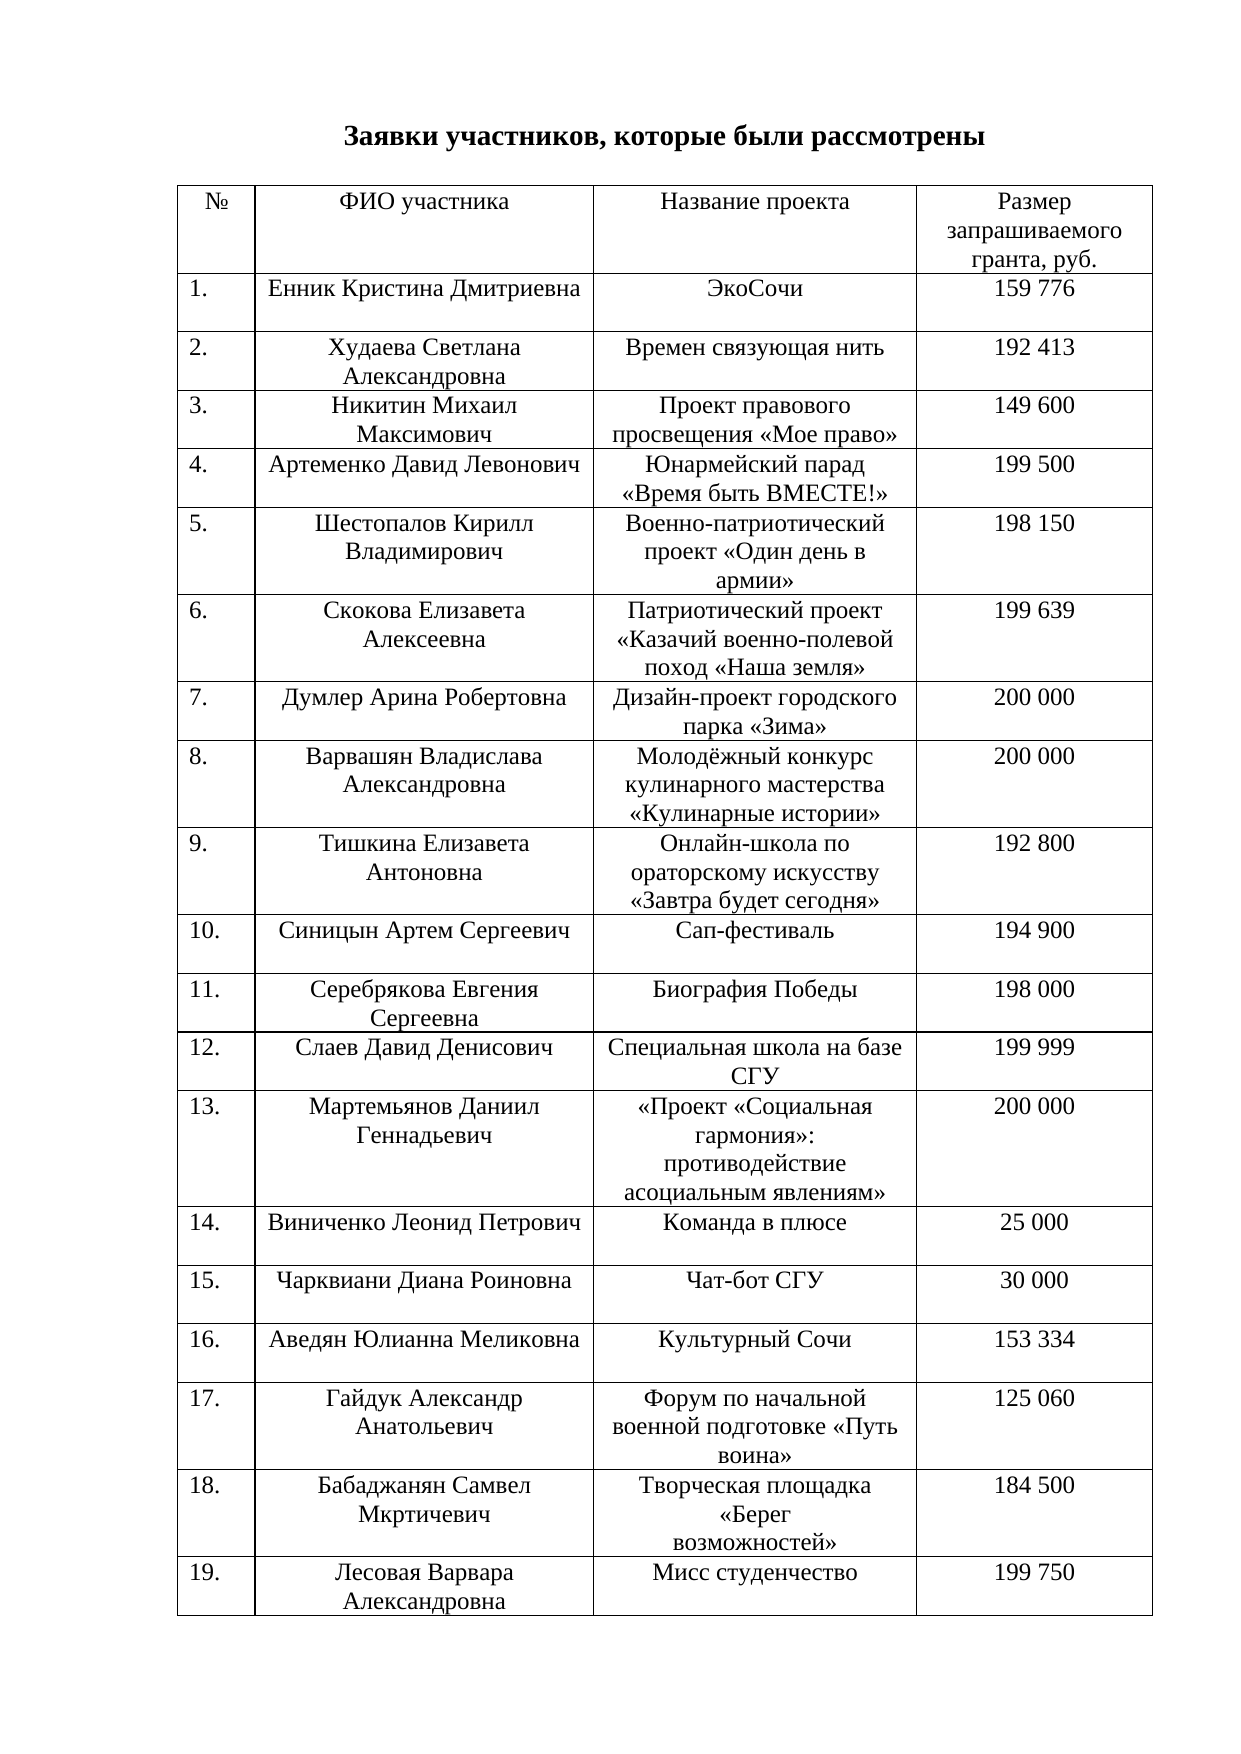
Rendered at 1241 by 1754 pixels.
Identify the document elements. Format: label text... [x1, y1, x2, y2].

table_cell Форум по начальной военной подготовке «Путь воина» [594, 1383, 916, 1469]
table_cell Мисс студенчество [594, 1557, 916, 1615]
table_cell Онлайн-школа по ораторскому искусству «Завтра будет сегодня» [594, 828, 916, 914]
table_cell «Проект «Социальная гармония»: противодействие асоциальным явлениям» [594, 1091, 916, 1206]
table_cell Синицын Артем Сергеевич [256, 915, 593, 973]
table_cell 184 500 [917, 1470, 1152, 1556]
table_cell 200 000 [917, 682, 1152, 740]
table_cell [178, 274, 254, 331]
table_cell Варвашян Владислава Александровна [256, 741, 593, 827]
table_cell 159 776 [917, 274, 1152, 331]
table_cell 199 999 [917, 1033, 1152, 1090]
table_cell [178, 1324, 254, 1382]
table_cell Лесовая Варвара Александровна [256, 1557, 593, 1615]
table_cell [178, 1207, 254, 1264]
table_cell 199 500 [917, 449, 1152, 507]
table_cell Артеменко Давид Левонович [256, 449, 593, 507]
table_cell [178, 332, 254, 389]
table_cell Команда в плюсе [594, 1207, 916, 1264]
table_cell Дизайн-проект городского парка «Зима» [594, 682, 916, 740]
table_cell [178, 508, 254, 594]
table_cell Биография Победы [594, 974, 916, 1031]
table_cell Проект правового просвещения «Мое право» [594, 391, 916, 448]
table_cell Гайдук Александр Анатольевич [256, 1383, 593, 1469]
table_cell [178, 741, 254, 827]
table_cell Времен связующая нить [594, 332, 916, 389]
table_cell Чарквиани Диана Роиновна [256, 1266, 593, 1323]
table_cell [178, 1266, 254, 1323]
table_cell Творческая площадка «Берег возможностей» [594, 1470, 916, 1556]
table_cell 200 000 [917, 741, 1152, 827]
table_cell 192 800 [917, 828, 1152, 914]
table_cell Шестопалов Кирилл Владимирович [256, 508, 593, 594]
table_cell 30 000 [917, 1266, 1152, 1323]
table_cell 200 000 [917, 1091, 1152, 1206]
table_cell Аведян Юлианна Меликовна [256, 1324, 593, 1382]
table_cell Мартемьянов Даниил Геннадьевич [256, 1091, 593, 1206]
table_cell Никитин Михаил Максимович [256, 391, 593, 448]
table_cell [178, 828, 254, 914]
table_cell 25 000 [917, 1207, 1152, 1264]
table_header № [178, 186, 254, 272]
table_cell Серебрякова Евгения Сергеевна [256, 974, 593, 1031]
table_cell Виниченко Леонид Петрович [256, 1207, 593, 1264]
table_cell Слаев Давид Денисович [256, 1033, 593, 1090]
table_cell Военно-патриотический проект «Один день в армии» [594, 508, 916, 594]
table_cell Худаева Светлана Александровна [256, 332, 593, 389]
table_cell Юнармейский парад «Время быть ВМЕСТЕ!» [594, 449, 916, 507]
table_cell [178, 1033, 254, 1090]
table_cell Патриотический проект «Казачий военно-полевой поход «Наша земля» [594, 595, 916, 681]
text Заявки участников, которые были рассмотрены [177, 118, 1152, 152]
table_cell [178, 1470, 254, 1556]
table_cell [178, 1557, 254, 1615]
table_cell [178, 595, 254, 681]
table_cell [178, 682, 254, 740]
table_cell Сап-фестиваль [594, 915, 916, 973]
table_cell Чат-бот СГУ [594, 1266, 916, 1323]
table_cell [178, 974, 254, 1031]
table_cell 199 639 [917, 595, 1152, 681]
table_cell Молодёжный конкурс кулинарного мастерства «Кулинарные истории» [594, 741, 916, 827]
table_cell [178, 915, 254, 973]
table_cell 199 750 [917, 1557, 1152, 1615]
table_cell Бабаджанян Самвел Мкртичевич [256, 1470, 593, 1556]
table_cell 198 150 [917, 508, 1152, 594]
table_cell ЭкоСочи [594, 274, 916, 331]
table_cell Культурный Сочи [594, 1324, 916, 1382]
table_header Название проекта [594, 186, 916, 272]
table_cell [178, 1091, 254, 1206]
table_header Размер запрашиваемого гранта, руб. [917, 186, 1152, 272]
table_cell [178, 391, 254, 448]
table_cell Думлер Арина Робертовна [256, 682, 593, 740]
table_cell Тишкина Елизавета Антоновна [256, 828, 593, 914]
table_cell Специальная школа на базе СГУ [594, 1033, 916, 1090]
table_cell [178, 1383, 254, 1469]
table_header ФИО участника [256, 186, 593, 272]
table_cell Скокова Елизавета Алексеевна [256, 595, 593, 681]
table_cell 192 413 [917, 332, 1152, 389]
table_cell 198 000 [917, 974, 1152, 1031]
table_cell Енник Кристина Дмитриевна [256, 274, 593, 331]
table_cell 194 900 [917, 915, 1152, 973]
table_cell 125 060 [917, 1383, 1152, 1469]
table_cell 153 334 [917, 1324, 1152, 1382]
table_cell 149 600 [917, 391, 1152, 448]
table_cell [178, 449, 254, 507]
